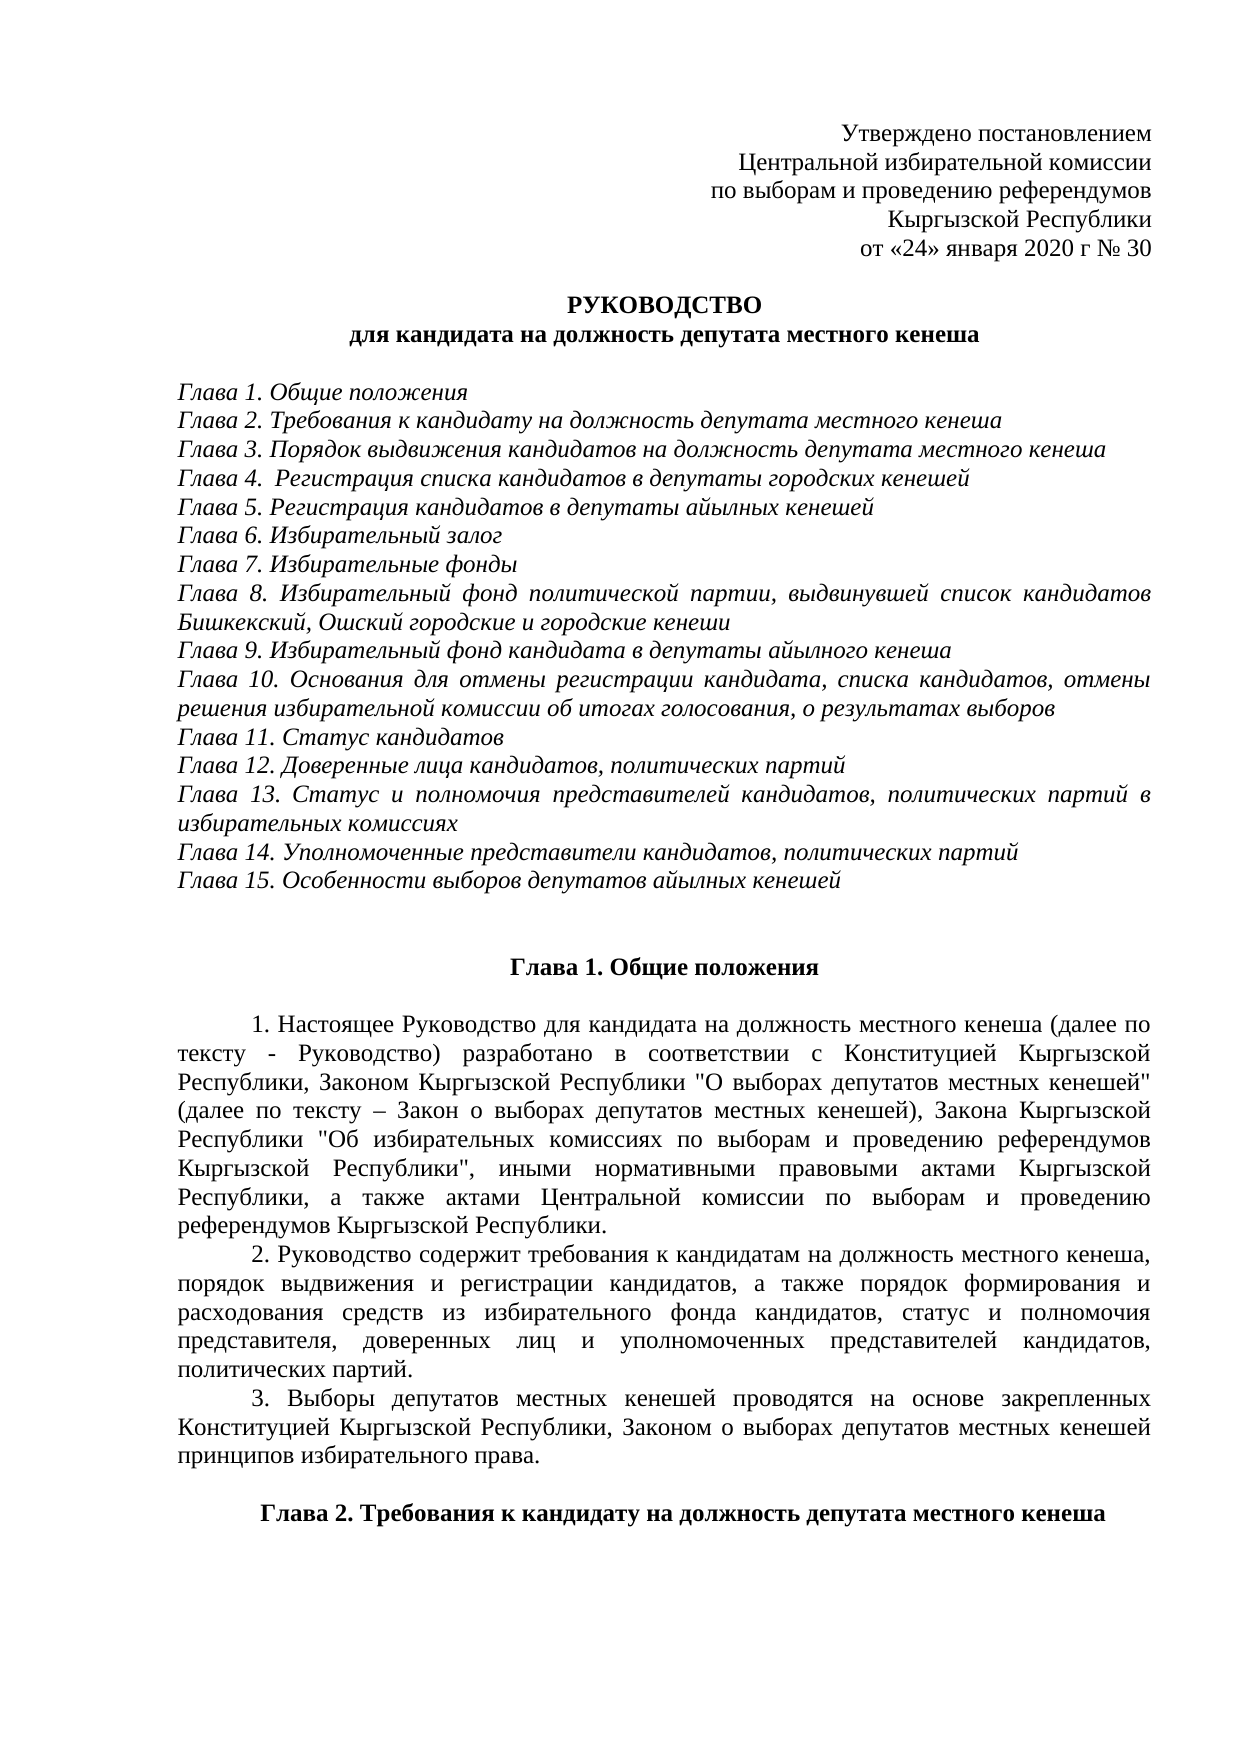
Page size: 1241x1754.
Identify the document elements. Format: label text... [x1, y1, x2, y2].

text Глава 1. Общие положения [177, 952, 1152, 981]
text Глава 6. Избирательный залог [177, 521, 1152, 549]
text Центральной избирательной комиссии [177, 147, 1152, 176]
text Глава 2. Требования к кандидату на должность депутата местного кенеша [177, 406, 1152, 434]
text Глава 12. Доверенные лица кандидатов, политических партий [177, 751, 1152, 779]
text Глава 2. Требования к кандидату на должность депутата местного кенеша [215, 1498, 1152, 1527]
text Глава 5. Регистрация кандидатов в депутаты айылных кенешей [177, 492, 1152, 521]
text Глава 9. Избирательный фонд кандидата в депутаты айылного кенеша [177, 636, 1152, 664]
text Глава 7. Избирательные фонды [177, 549, 1152, 578]
text 3. Выборы депутатов местных кенешей проводятся на основе закрепленных Конституцией Кыргызской Республики, Законом о выборах депутатов местных кенешей принципов избирательного права. [177, 1383, 1152, 1469]
text по выборам и проведению референдумов [177, 176, 1152, 204]
text Утверждено постановлением [177, 118, 1152, 147]
text Глава 10. Основания для отмены регистрации кандидата, списка кандидатов, отмены решения избирательной комиссии об итогах голосования, о результатах выборов [177, 664, 1152, 722]
text от «24» января 2020 г № 30 [177, 233, 1152, 262]
text Глава 3. Порядок выдвижения кандидатов на должность депутата местного кенеша [177, 434, 1152, 463]
text Глава 15. Особенности выборов депутатов айылных кенешей [177, 866, 1152, 894]
text Глава 1. Общие положения [177, 377, 1152, 406]
text Глава 4. Регистрация списка кандидатов в депутаты городских кенешей [177, 463, 1152, 492]
text для кандидата на должность депутата местного кенеша [177, 319, 1152, 348]
text Глава 14. Уполномоченные представители кандидатов, политических партий [177, 837, 1152, 866]
text Глава 8. Избирательный фонд политической партии, выдвинувшей список кандидатов Бишкекский, Ошский городские и городские кенеши [177, 578, 1152, 636]
text Кыргызской Республики [177, 204, 1152, 233]
text Глава 13. Статус и полномочия представителей кандидатов, политических партий в избирательных комиссиях [177, 779, 1152, 837]
text РУКОВОДСТВО [177, 291, 1152, 319]
text Глава 11. Статус кандидатов [177, 722, 1152, 751]
text 2. Руководство содержит требования к кандидатам на должность местного кенеша, порядок выдвижения и регистрации кандидатов, а также порядок формирования и расходования средств из избирательного фонда кандидатов, статус и полномочия представителя, доверенных лиц и уполномоченных представителей кандидатов, политических партий. [177, 1239, 1152, 1383]
text 1. Настоящее Руководство для кандидата на должность местного кенеша (далее по тексту - Руководство) разработано в соответствии с Конституцией Кыргызской Республики, Законом Кыргызской Республики "О выборах депутатов местных кенешей" (далее по тексту – Закон о выборах депутатов местных кенешей), Закона Кыргызской Республики "Об избирательных комиссиях по выборам и проведению референдумов Кыргызской Республики", иными нормативными правовыми актами Кыргызской Республики, а также актами Центральной комиссии по выборам и проведению референдумов Кыргызской Республики. [177, 1009, 1152, 1239]
